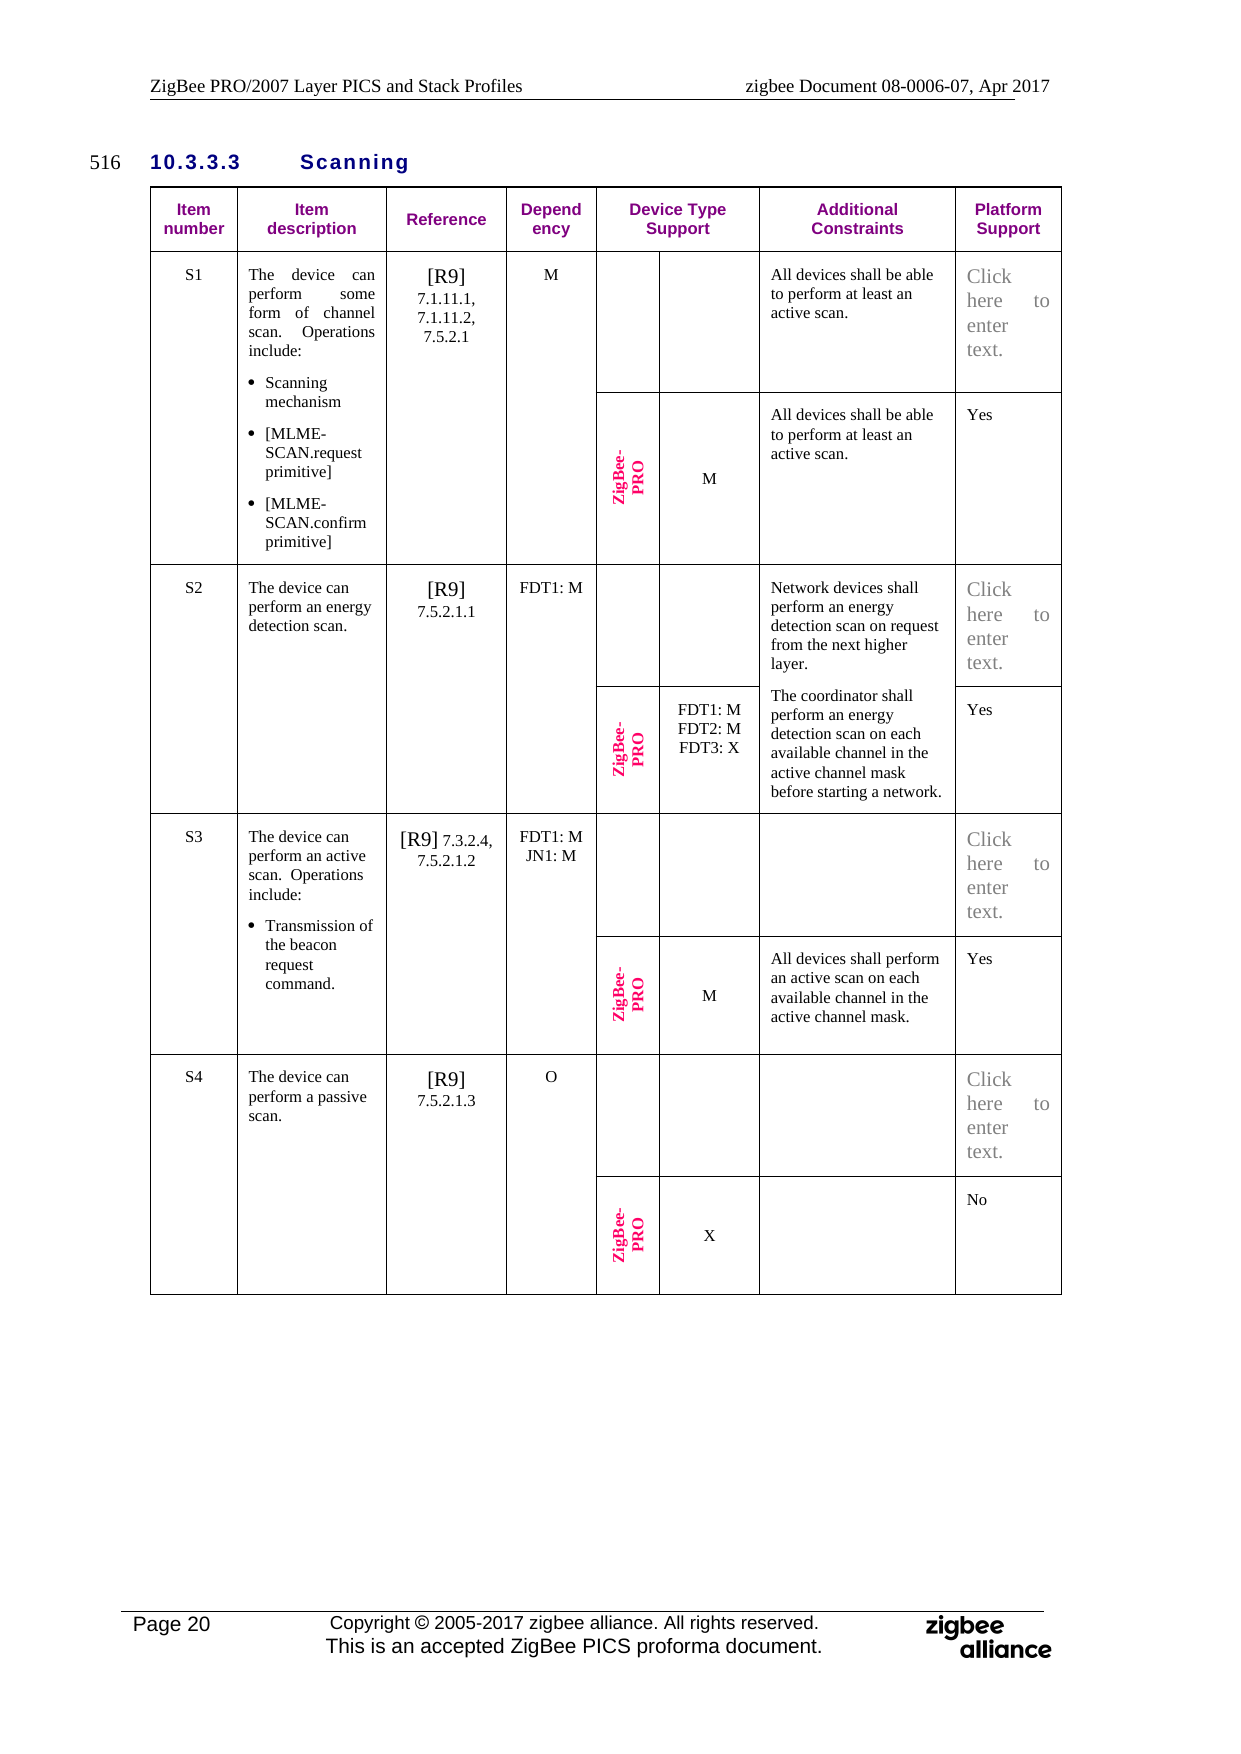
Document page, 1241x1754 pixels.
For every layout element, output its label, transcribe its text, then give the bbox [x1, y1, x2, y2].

table_header Reference [387, 188, 506, 251]
table_cell [660, 1055, 759, 1176]
table_header Platform Support [956, 188, 1061, 251]
table_header Item number [151, 188, 237, 251]
table_cell [R9] 7.5.2.1.1 [387, 565, 506, 813]
table_cell Click here to enter text. [956, 252, 1061, 392]
table_cell The device can perform an energy detection scan. [238, 565, 386, 813]
table_cell All devices shall be able to perform at least an active scan. [760, 393, 955, 564]
table_cell Network devices shall perform an energy detection scan on request from the next higher layer. The coordinator shall perform an energy detection scan on each available channel in the active channel mask before starting a network. [760, 565, 955, 813]
table_cell All devices shall perform an active scan on each available channel in the active channel mask. [760, 937, 955, 1054]
table_cell [597, 252, 659, 392]
table_cell ZigBee- PRO [597, 687, 659, 813]
table_cell [760, 1177, 955, 1294]
table_cell [660, 252, 759, 392]
table_cell [660, 814, 759, 936]
table_cell Click here to enter text. [956, 1055, 1061, 1176]
table_cell FDT1: M FDT2: M FDT3: X [660, 687, 759, 813]
table_cell S3 [151, 814, 237, 1054]
picture [926, 1615, 1052, 1658]
table_cell [597, 814, 659, 936]
table_cell FDT1: M [507, 565, 596, 813]
table_header Device Type Support [597, 188, 759, 251]
table_cell [597, 565, 659, 686]
table_cell [R9] 7.1.11.1, 7.1.11.2, 7.5.2.1 [387, 252, 506, 564]
table_cell ZigBee- PRO [597, 1177, 659, 1294]
table_cell X [660, 1177, 759, 1294]
table_cell FDT1: M JN1: M [507, 814, 596, 1054]
table_header Item description [238, 188, 386, 251]
table_cell [760, 814, 955, 936]
subtitle Scanning [150, 150, 1015, 174]
table_cell [597, 1055, 659, 1176]
table_cell All devices shall be able to perform at least an active scan. [760, 252, 955, 392]
table_cell M [660, 937, 759, 1054]
table_cell Click here to enter text. [956, 814, 1061, 936]
table_header Dependency [507, 188, 596, 251]
table_cell [R9] 7.5.2.1.3 [387, 1055, 506, 1294]
table_cell The device can perform an active scan. Operations include: Transmission of the beacon request command. [238, 814, 386, 1054]
table_cell [660, 565, 759, 686]
table_cell O [507, 1055, 596, 1294]
table_cell M [660, 393, 759, 564]
table_header Additional Constraints [760, 188, 955, 251]
table_cell ZigBee- PRO [597, 393, 659, 564]
table_cell Yes [956, 393, 1061, 564]
table_cell ZigBee- PRO [597, 937, 659, 1054]
table_cell The device can perform some form of channel scan. Operations include: Scanning mechanism [MLME-SCAN.request primitive] [MLME-SCAN.confirm primitive] [238, 252, 386, 564]
table_cell No [956, 1177, 1061, 1294]
table_cell Click here to enter text. [956, 565, 1061, 686]
table_cell The device can perform a passive scan. [238, 1055, 386, 1294]
table_cell S2 [151, 565, 237, 813]
table_cell S4 [151, 1055, 237, 1294]
table_cell [760, 1055, 955, 1176]
table_cell S1 [151, 252, 237, 564]
table_cell [R9] 7.3.2.4, 7.5.2.1.2 [387, 814, 506, 1054]
table_cell Yes [956, 687, 1061, 813]
table_cell Yes [956, 937, 1061, 1054]
table_cell M [507, 252, 596, 564]
